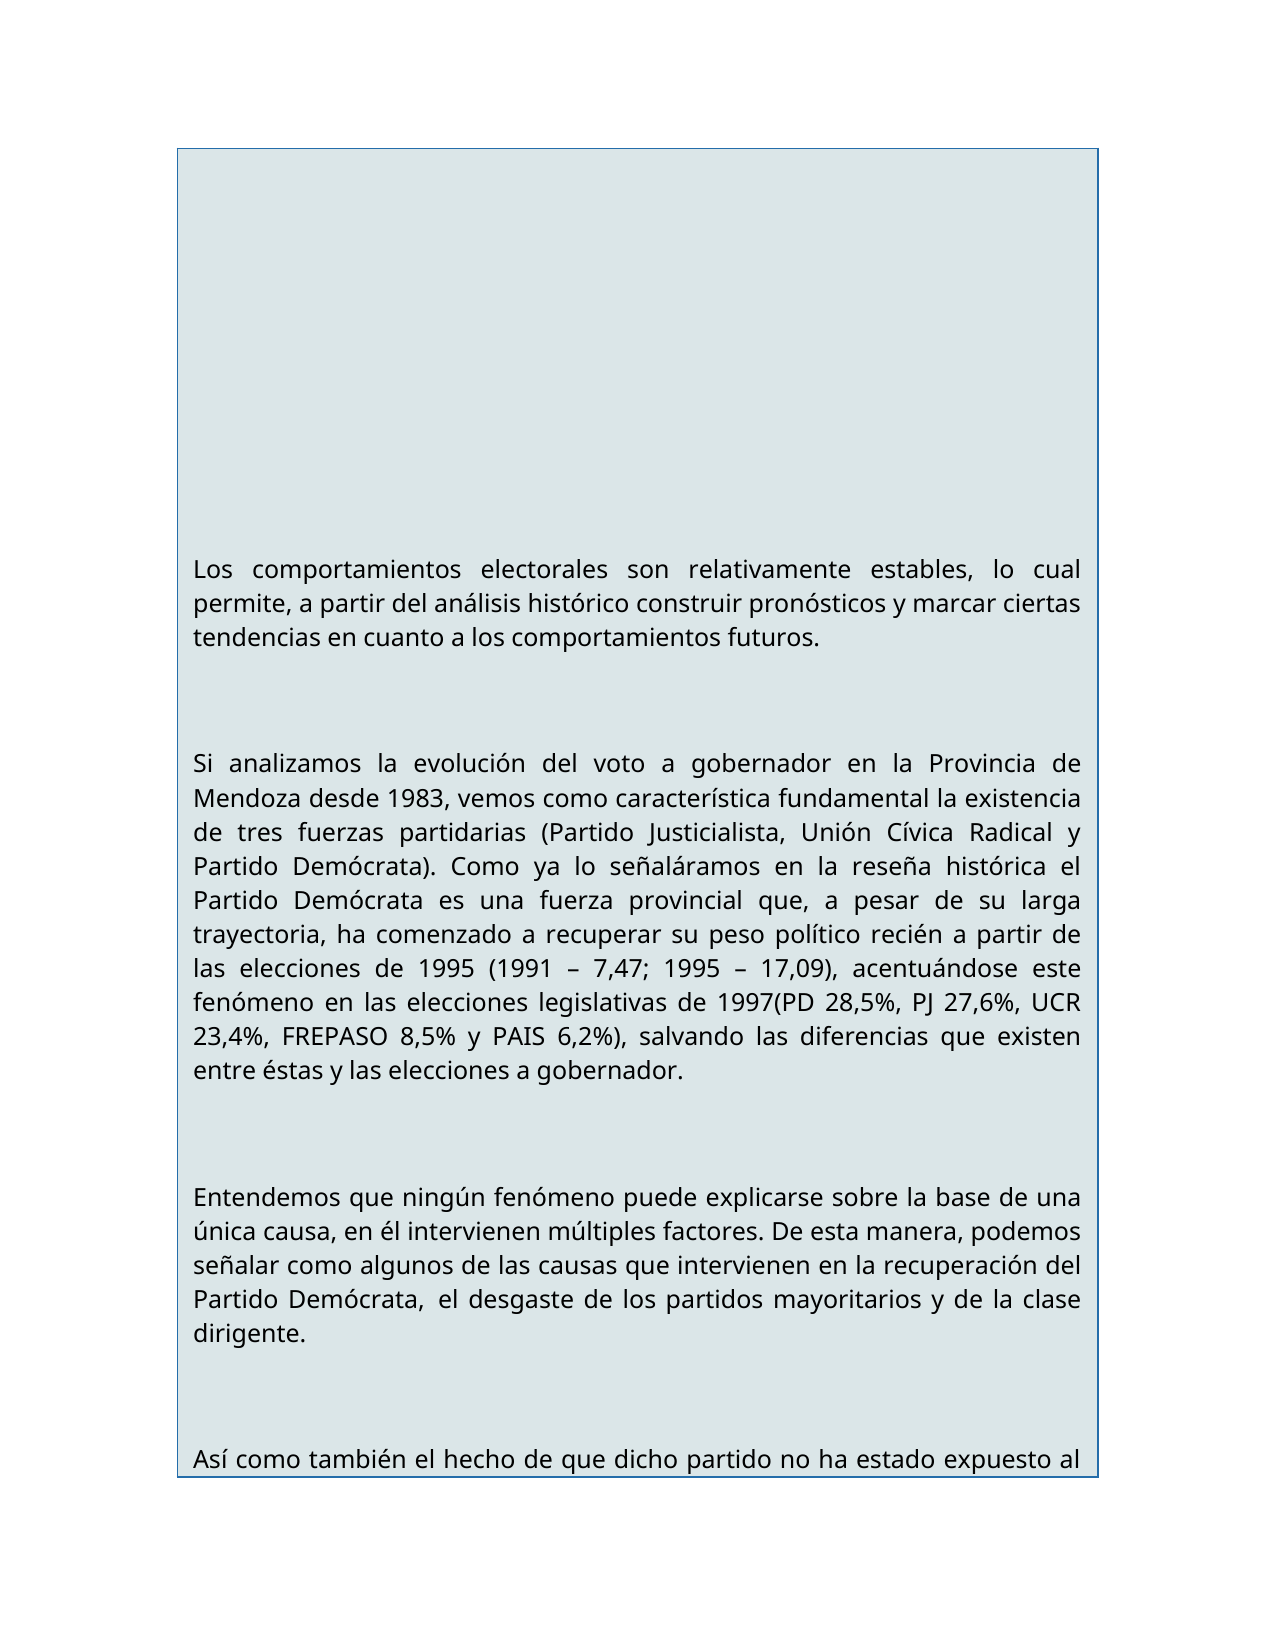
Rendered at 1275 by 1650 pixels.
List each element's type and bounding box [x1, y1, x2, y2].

table_cell [178, 149, 1097, 1476]
